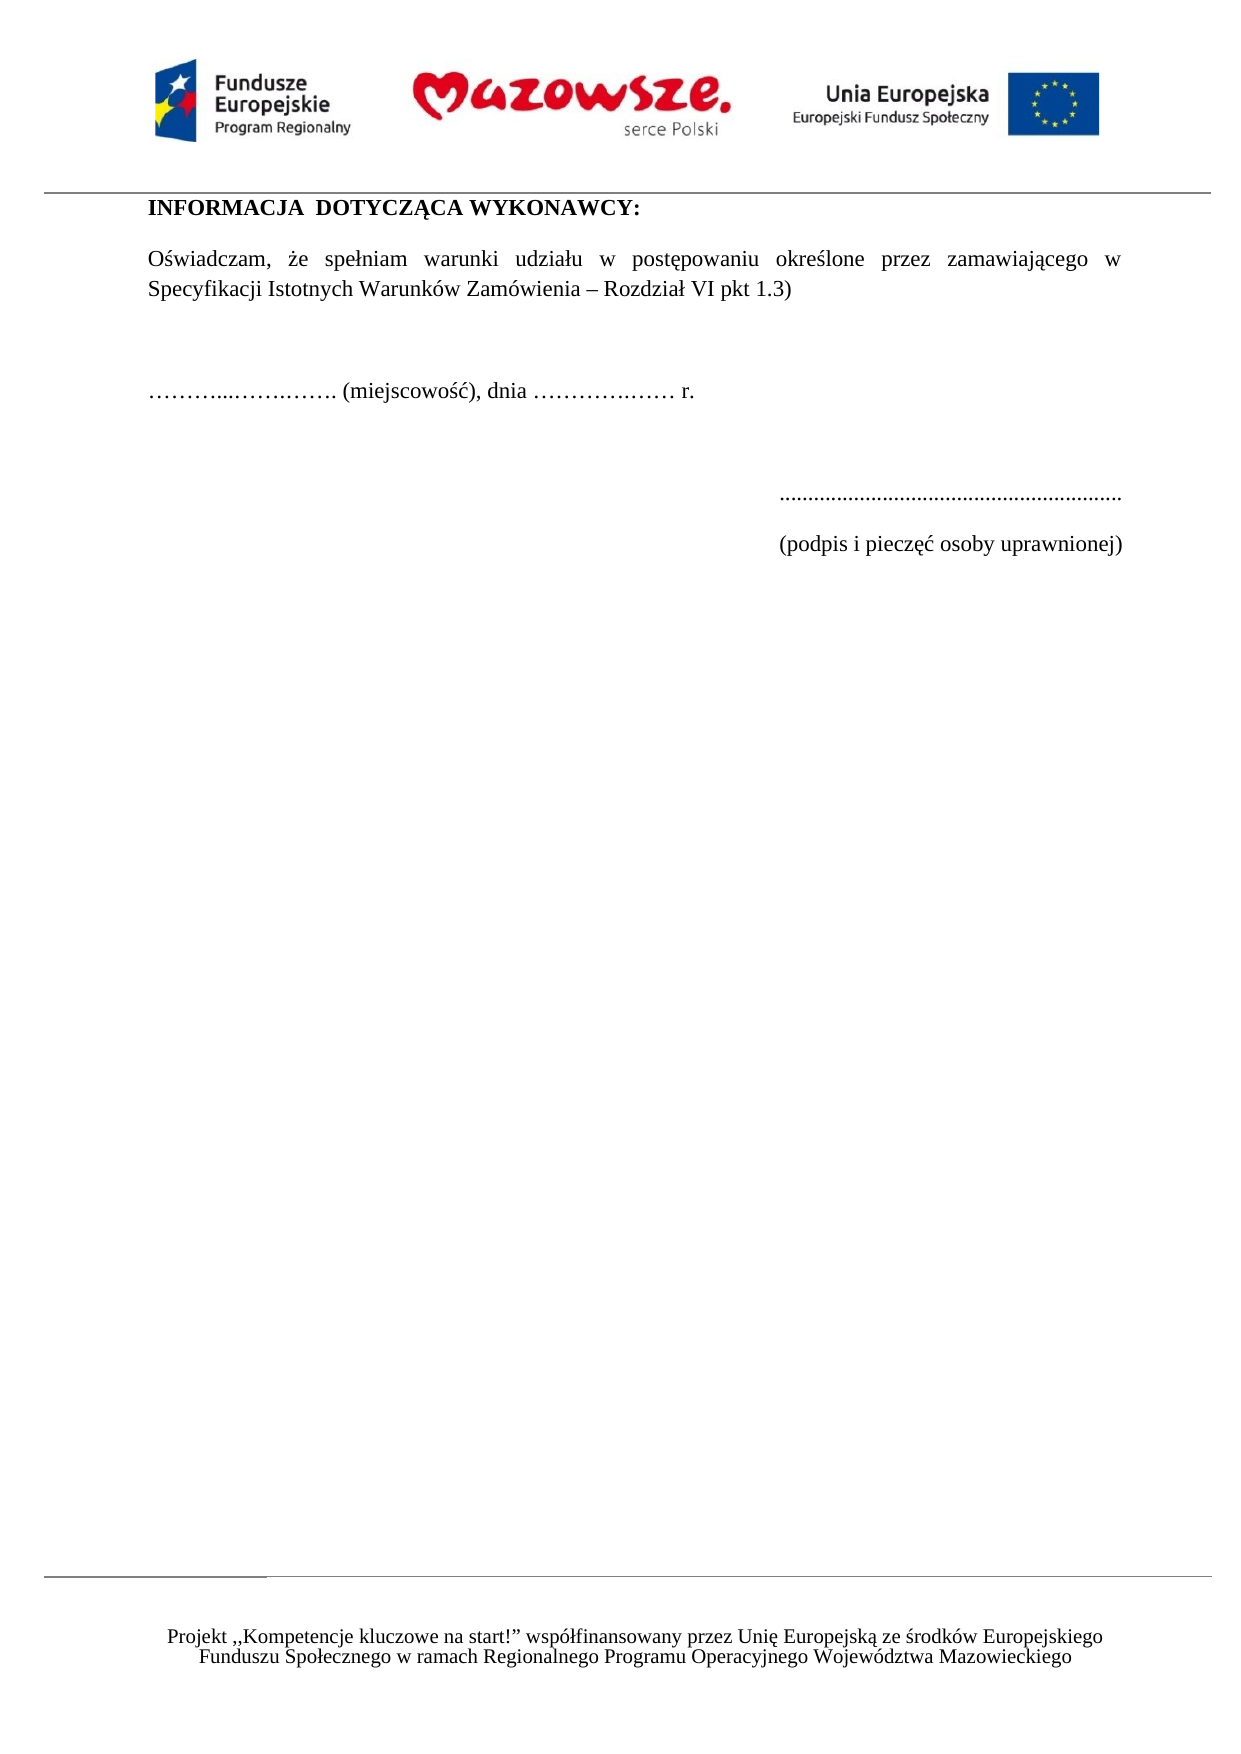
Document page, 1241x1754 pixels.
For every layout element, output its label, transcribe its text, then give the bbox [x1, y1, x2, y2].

picture [155, 59, 1100, 142]
text INFORMACJA DOTYCZĄCA WYKONAWCY: [148, 194, 1123, 220]
text ............................................................ [148, 479, 1123, 506]
text (podpis i pieczęć osoby uprawnionej) [148, 530, 1123, 557]
text Oświadczam, że spełniam warunki udziału w postępowaniu określone przez zamawiającego w Specyfikacji Istotnych Warunków Zamówienia – Rozdział VI pkt 1.3) [148, 245, 1123, 301]
text ………...…….……. (miejscowość), dnia ………….…… r. [148, 377, 1123, 403]
